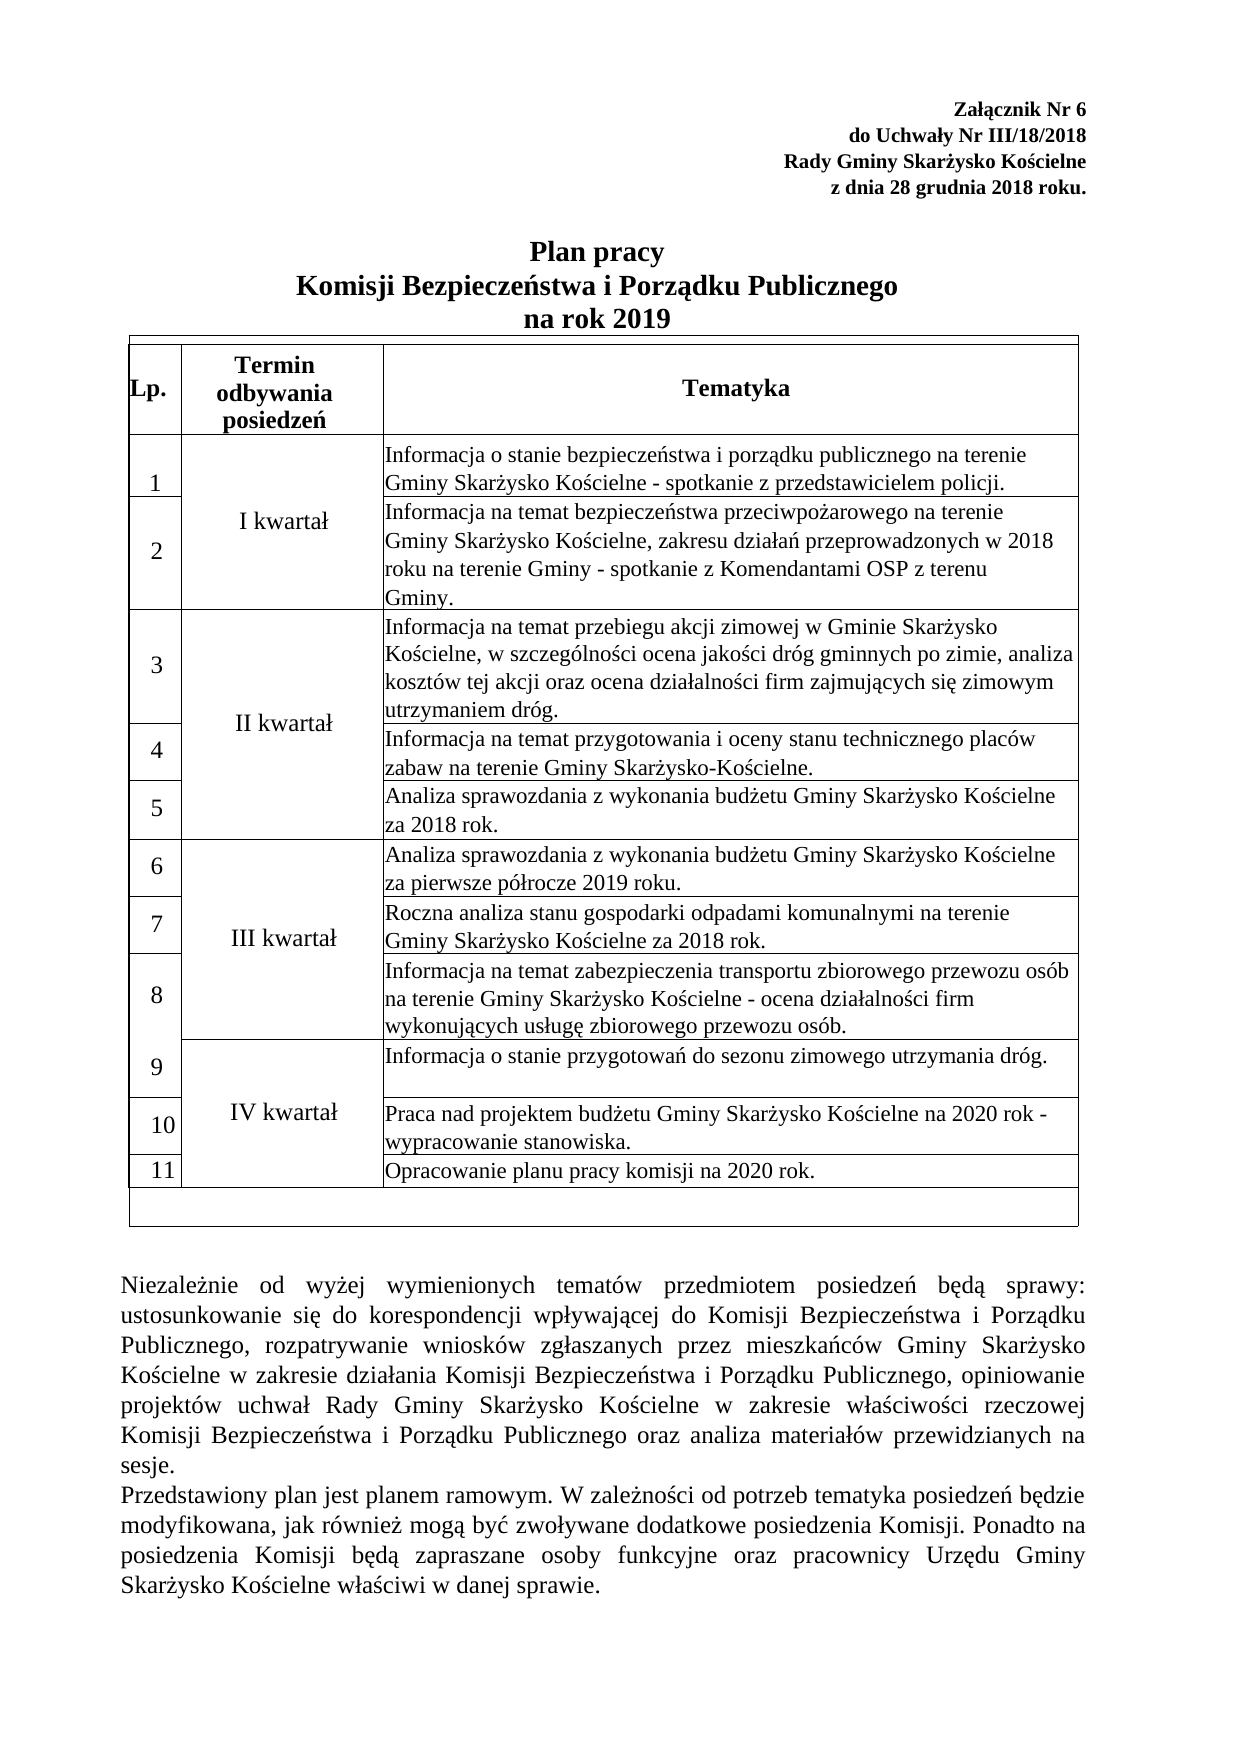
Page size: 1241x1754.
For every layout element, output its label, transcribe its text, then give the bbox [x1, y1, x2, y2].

text na rok 2019 [120, 301, 1074, 335]
text do Uchwały Nr III/18/2018 [120, 123, 1086, 147]
text Rady Gminy Skarżysko Kościelne [120, 149, 1086, 173]
text Plan pracy [120, 234, 1074, 268]
table_cell Opracowanie planu pracy komisji na 2020 rok. [384, 1155, 1078, 1187]
table_cell Roczna analiza stanu gospodarki odpadami komunalnymi na terenie Gminy Skarżysko Kościelne za 2018 rok. [384, 897, 1078, 953]
text z dnia 28 grudnia 2018 roku. [120, 175, 1086, 199]
table_cell Informacja o stanie bezpieczeństwa i porządku publicznego na terenie Gminy Skarżysko Kościelne - spotkanie z przedstawicielem policji. [384, 435, 1078, 496]
table_cell 3 [130, 610, 181, 723]
text Niezależnie od wyżej wymienionych tematów przedmiotem posiedzeń będą sprawy: ustosunkowanie się do korespondencji wpływającej do Komisji Bezpieczeństwa i Porządku Publicznego, rozpatrywanie wniosków zgłaszanych przez mieszkańców Gminy Skarżysko Kościelne w zakresie działania Komisji Bezpieczeństwa i Porządku Publicznego, opiniowanie projektów uchwał Rady Gminy Skarżysko Kościelne w zakresie właściwości rzeczowej Komisji Bezpieczeństwa i Porządku Publicznego oraz analiza materiałów przewidzianych na sesje. [120, 379, 1086, 1480]
table_cell Praca nad projektem budżetu Gminy Skarżysko Kościelne na 2020 rok - wypracowanie stanowiska. [384, 1098, 1078, 1154]
text Załącznik Nr 6 [120, 97, 1086, 121]
table_cell III kwartał [182, 840, 383, 1039]
table_cell 9 [130, 1039, 181, 1097]
table_cell 6 [130, 840, 181, 896]
table_cell 5 [130, 781, 181, 838]
text Komisji Bezpieczeństwa i Porządku Publicznego [120, 268, 1074, 301]
table_cell Informacja o stanie przygotowań do sezonu zimowego utrzymania dróg. [384, 1040, 1078, 1097]
table_cell 10 [130, 1098, 181, 1154]
table_cell II kwartał [182, 610, 383, 838]
table_cell IV kwartał [182, 1040, 383, 1187]
table_cell I kwartał [182, 435, 383, 609]
table_cell 4 [130, 724, 181, 780]
table_cell 11 [130, 1155, 181, 1187]
table_cell 1 [130, 435, 181, 496]
table_cell Informacja na temat zabezpieczenia transportu zbiorowego przewozu osób na terenie Gminy Skarżysko Kościelne - ocena działalności firm wykonujących usługę zbiorowego przewozu osób. [384, 954, 1078, 1039]
table_cell Informacja na temat bezpieczeństwa przeciwpożarowego na terenie Gminy Skarżysko Kościelne, zakresu działań przeprowadzonych w 2018 roku na terenie Gminy - spotkanie z Komendantami OSP z terenu Gminy. [384, 497, 1078, 609]
table_cell Informacja na temat przebiegu akcji zimowej w Gminie Skarżysko Kościelne, w szczególności ocena jakości dróg gminnych po zimie, analiza kosztów tej akcji oraz ocena działalności firm zajmujących się zimowym utrzymaniem dróg. [384, 610, 1078, 723]
table_header Termin odbywania posiedzeń [182, 345, 383, 434]
table_cell Analiza sprawozdania z wykonania budżetu Gminy Skarżysko Kościelne za pierwsze półrocze 2019 roku. [384, 840, 1078, 896]
table_cell Informacja na temat przygotowania i oceny stanu technicznego placów zabaw na terenie Gminy Skarżysko-Kościelne. [384, 724, 1078, 780]
table_cell Analiza sprawozdania z wykonania budżetu Gminy Skarżysko Kościelne za 2018 rok. [384, 781, 1078, 838]
table_header Lp. [130, 345, 181, 434]
table_cell 2 [130, 497, 181, 609]
table_header Tematyka [384, 345, 1078, 434]
table_cell 8 [130, 954, 181, 1039]
text Przedstawiony plan jest planem ramowym. W zależności od potrzeb tematyka posiedzeń będzie modyfikowana, jak również mogą być zwoływane dodatkowe posiedzenia Komisji. Ponadto na posiedzenia Komisji będą zapraszane osoby funkcyjne oraz pracownicy Urzędu Gminy Skarżysko Kościelne właściwi w danej sprawie. [120, 1480, 1086, 1600]
table_cell 7 [130, 897, 181, 953]
